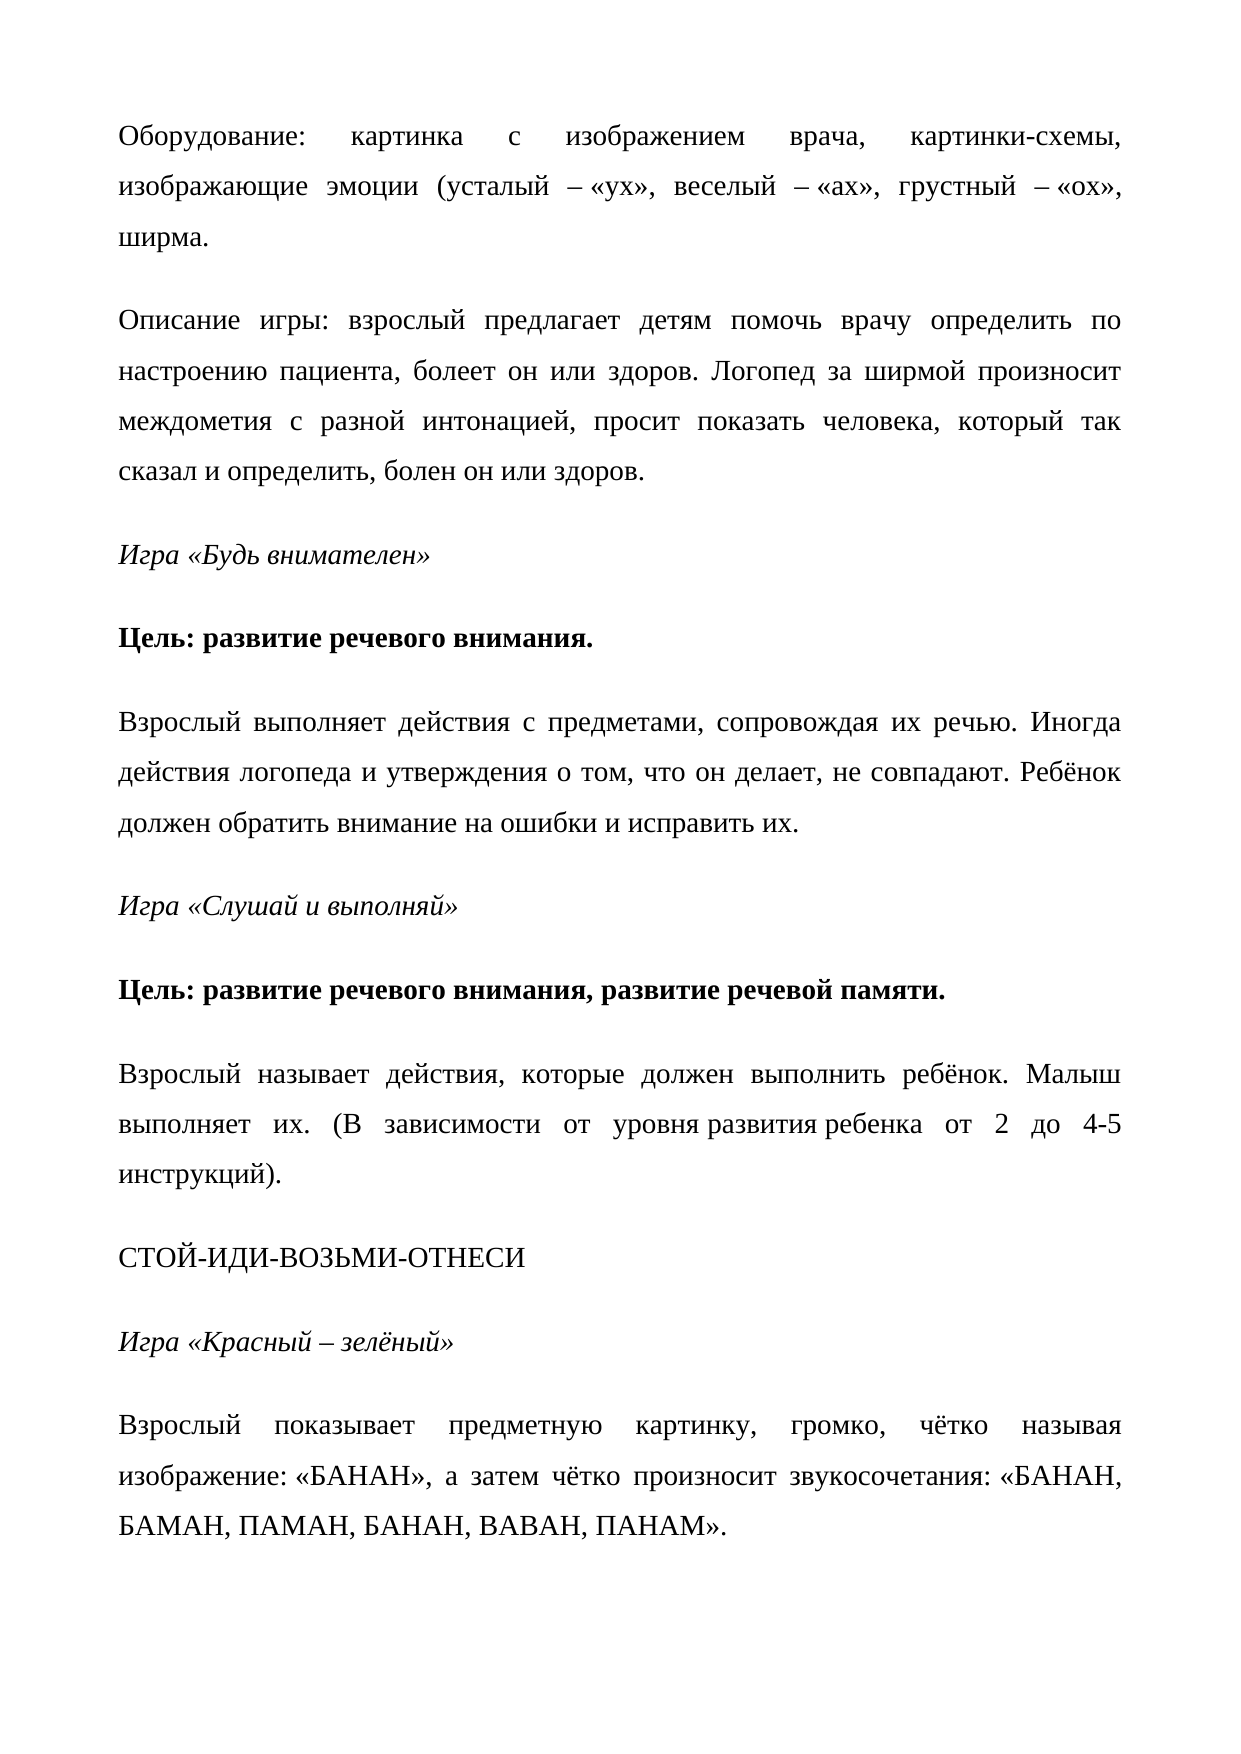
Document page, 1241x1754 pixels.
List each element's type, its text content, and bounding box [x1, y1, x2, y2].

text Оборудование: картинка с изображением врача, картинки-схемы, изображающие эмоции (усталый – «ух», веселый – «ах», грустный – «ох», ширма. [118, 118, 1122, 252]
text Игра «Будь внимателен» [118, 537, 1122, 571]
text Взрослый называет действия, которые должен выполнить ребёнок. Малыш выполняет их. (В зависимости от уровня развития ребенка от 2 до 4-5 инструкций). [118, 1056, 1122, 1190]
text СТОЙ-ИДИ-ВОЗЬМИ-ОТНЕСИ [118, 1240, 1122, 1274]
text Взрослый выполняет действия с предметами, сопровождая их речью. Иногда действия логопеда и утверждения о том, что он делает, не совпадают. Ребёнок должен обратить внимание на ошибки и исправить их. [118, 704, 1122, 838]
text Цель: развитие речевого внимания. [118, 621, 1122, 654]
text Игра «Слушай и выполняй» [118, 888, 1122, 922]
text Взрослый показывает предметную картинку, громко, чётко называя изображение: «БАНАН», а затем чётко произносит звукосочетания: «БАНАН, БАМАН, ПАМАН, БАНАН, ВАВАН, ПАНАМ». [118, 1407, 1122, 1542]
text Игра «Красный – зелёный» [118, 1324, 1122, 1357]
text Цель: развитие речевого внимания, развитие речевой памяти. [118, 972, 1122, 1006]
text Описание игры: взрослый предлагает детям помочь врачу определить по настроению пациента, болеет он или здоров. Логопед за ширмой произносит междометия с разной интонацией, просит показать человека, который так сказал и определить, болен он или здоров. [118, 302, 1122, 487]
